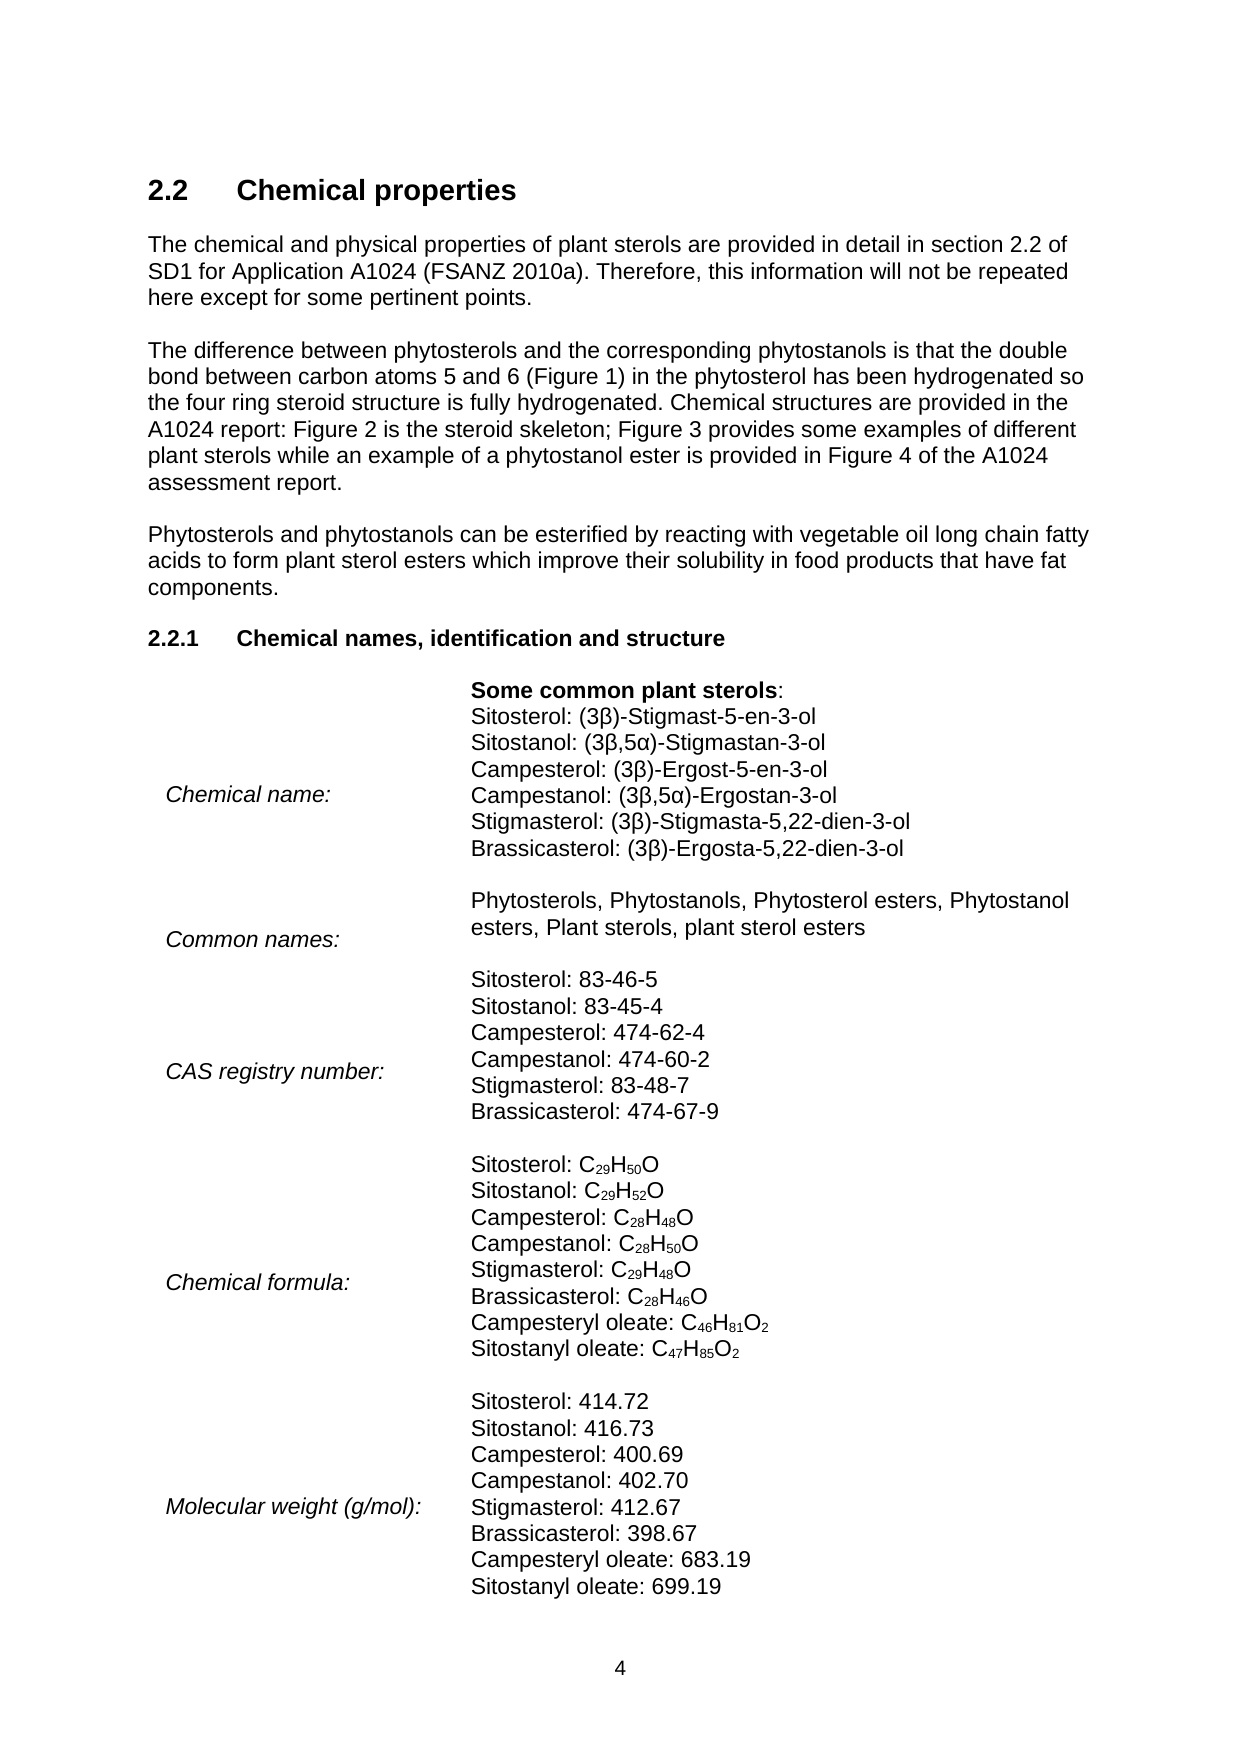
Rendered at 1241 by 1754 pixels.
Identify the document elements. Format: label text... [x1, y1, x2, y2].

table_cell Phytosterols, Phytostanols, Phytosterol esters, Phytostanol esters, Plant sterols, plant sterol esters [459, 888, 1086, 966]
text Phytosterols and phytostanols can be esterified by reacting with vegetable oil long chain fatty acids to form plant sterol esters which improve their solubility in food products that have fat components. [148, 521, 1092, 600]
table_cell Sitosterol: C29H50O Sitostanol: C29H52O Campesterol: C28H48O Campestanol: C28H50O Stigmasterol: C29H48O Brassicasterol: C28H46O Campesteryl oleate: C46H81O2 Sitostanyl oleate: C47H85O2 [459, 1151, 1086, 1388]
table_cell Sitosterol: 414.72 Sitostanol: 416.73 Campesterol: 400.69 Campestanol: 402.70 Stigmasterol: 412.67 Brassicasterol: 398.67 Campesteryl oleate: 683.19 Sitostanyl oleate: 699.19 [459, 1388, 1086, 1599]
text The difference between phytosterols and the corresponding phytostanols is that the double bond between carbon atoms 5 and 6 (Figure 1) in the phytosterol has been hydrogenated so the four ring steroid structure is fully hydrogenated. Chemical structures are provided in the A1024 report: Figure 2 is the steroid skeleton; Figure 3 provides some examples of different plant sterols while an example of a phytostanol ester is provided in Figure 4 of the A1024 assessment report. [148, 337, 1092, 495]
table_cell Sitosterol: 83-46-5 Sitostanol: 83-45-4 Campesterol: 474-62-4 Campestanol: 474-60-2 Stigmasterol: 83-48-7 Brassicasterol: 474-67-9 [459, 966, 1086, 1151]
subtitle 2.2.1 Chemical names, identification and structure [148, 625, 1092, 652]
table_cell CAS registry number: [154, 966, 459, 1151]
text The chemical and physical properties of plant sterols are provided in detail in section 2.2 of SD1 for Application A1024 (FSANZ 2010a). Therefore, this information will not be repeated here except for some pertinent points. [148, 231, 1092, 310]
table_cell Chemical formula: [154, 1151, 459, 1388]
table_header Some common plant sterols: Sitosterol: (3β)-Stigmast-5-en-3-ol Sitostanol: (3β,5α)-Stigmastan-3-ol Campesterol: (3β)-Ergost-5-en-3-ol Campestanol: (3β,5α)-Ergostan-3-ol Stigmasterol: (3β)-Stigmasta-5,22-dien-3-ol Brassicasterol: (3β)-Ergosta-5,22-dien-3-ol [459, 677, 1086, 887]
subtitle 2.2 Chemical properties [148, 173, 1092, 206]
table_cell Molecular weight (g/mol): [154, 1388, 459, 1599]
table_header Chemical name: [154, 677, 459, 887]
table_cell Common names: [154, 888, 459, 966]
